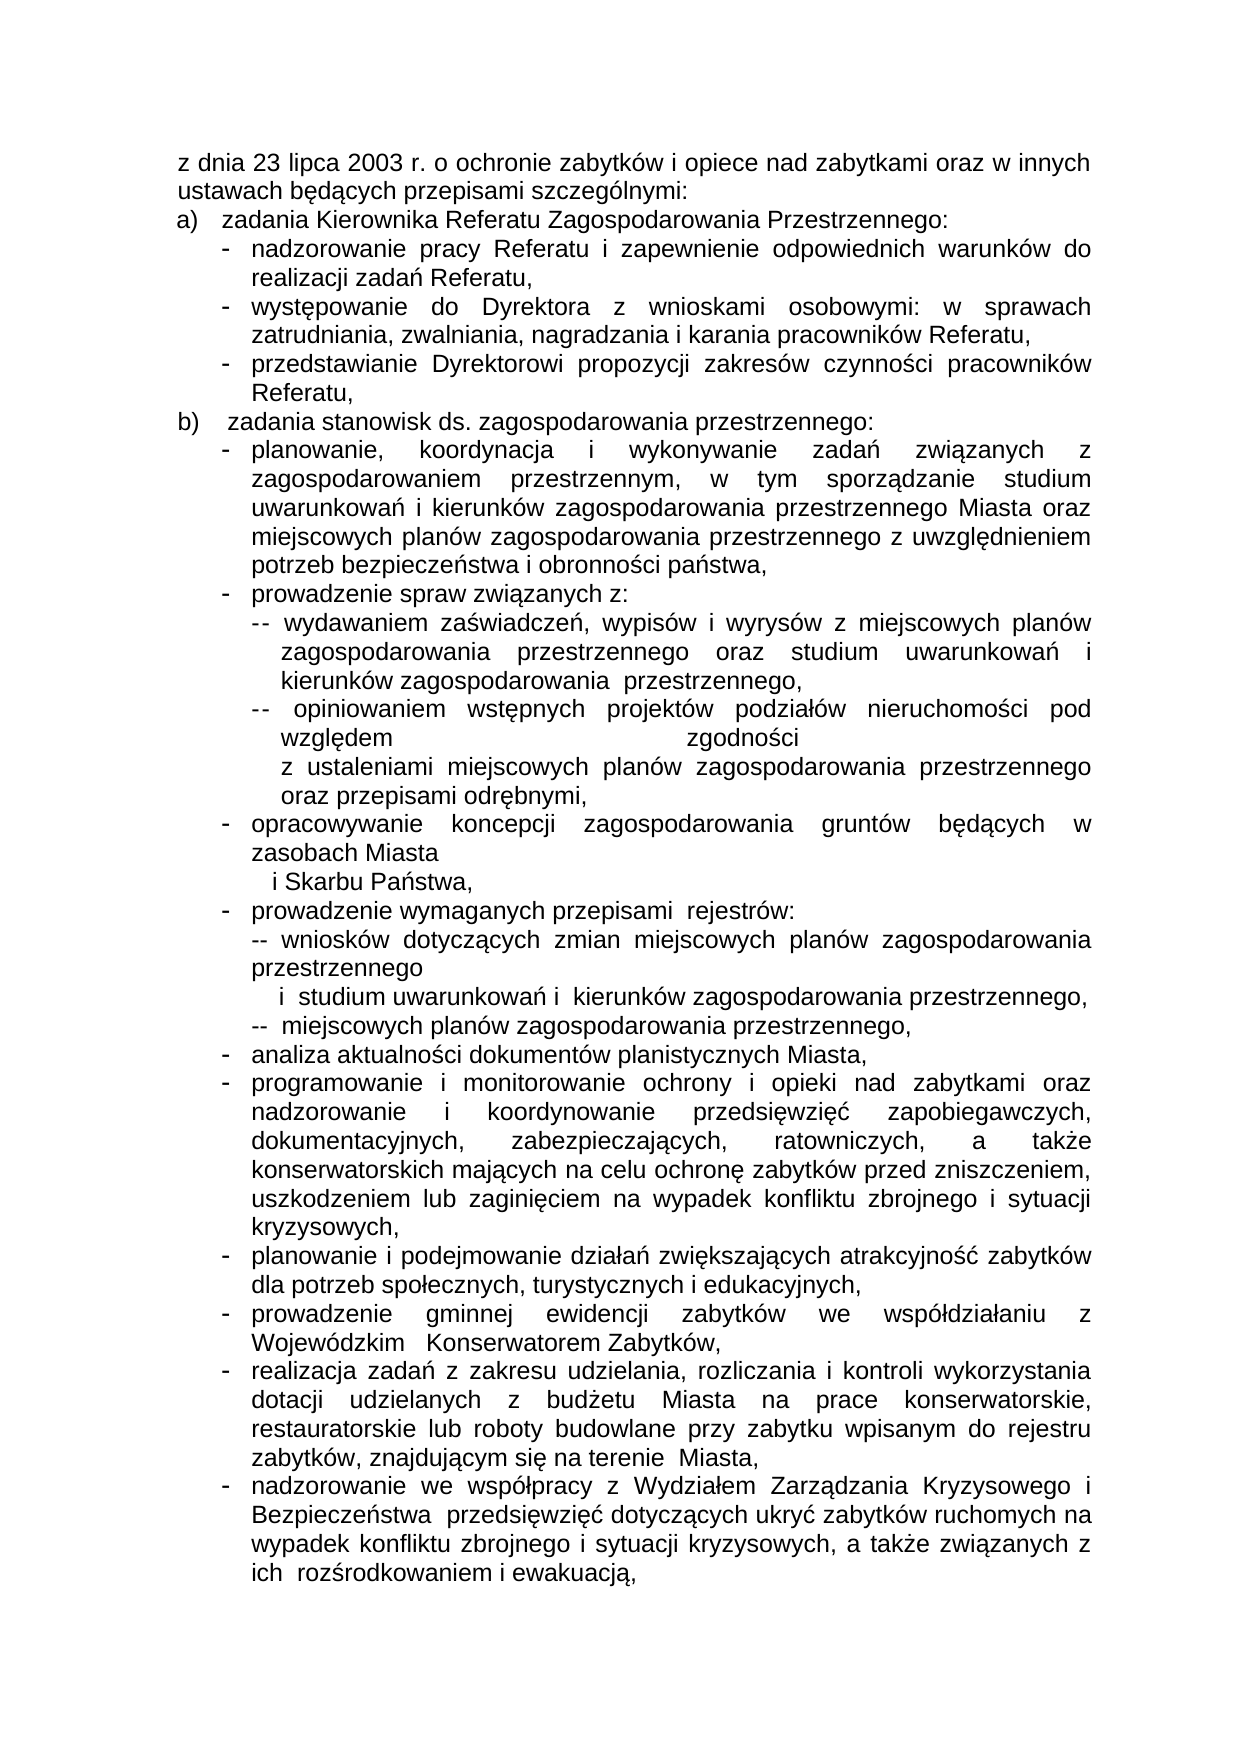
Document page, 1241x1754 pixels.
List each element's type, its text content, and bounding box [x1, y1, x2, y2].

text -- opiniowaniem wstępnych projektów podziałów nieruchomości pod względem zgodności z ustaleniami miejscowych planów zagospodarowania przestrzennego oraz przepisami odrębnymi, [251, 694, 1093, 809]
list realizacja zadań z zakresu udzielania, rozliczania i kontroli wykorzystania dotacji udzielanych z budżetu Miasta na prace konserwatorskie, restauratorskie lub roboty budowlane przy zabytku wpisanym do rejestru zabytków, znajdującym się na terenie Miasta, [221, 1356, 1093, 1471]
list prowadzenie gminnej ewidencji zabytków we współdziałaniu z Wojewódzkim Konserwatorem Zabytków, [221, 1299, 1093, 1356]
text -- wydawaniem zaświadczeń, wypisów i wyrysów z miejscowych planów zagospodarowania przestrzennego oraz studium uwarunkowań i kierunków zagospodarowania przestrzennego, [251, 608, 1093, 694]
text i Skarbu Państwa, [251, 867, 1093, 896]
text -- wniosków dotyczących zmian miejscowych planów zagospodarowania przestrzennego [251, 924, 1093, 982]
list planowanie, koordynacja i wykonywanie zadań związanych z zagospodarowaniem przestrzennym, w tym sporządzanie studium uwarunkowań i kierunków zagospodarowania przestrzennego Miasta oraz miejscowych planów zagospodarowania przestrzennego z uwzględnieniem potrzeb bezpieczeństwa i obronności państwa, [221, 435, 1093, 579]
list występowanie do Dyrektora z wnioskami osobowymi: w sprawach zatrudniania, zwalniania, nagradzania i karania pracowników Referatu, [221, 291, 1093, 349]
list analiza aktualności dokumentów planistycznych Miasta, [221, 1039, 1093, 1068]
list planowanie i podejmowanie działań zwiększających atrakcyjność zabytków dla potrzeb społecznych, turystycznych i edukacyjnych, [221, 1241, 1093, 1299]
list nadzorowanie pracy Referatu i zapewnienie odpowiednich warunków do realizacji zadań Referatu, [221, 234, 1093, 291]
list przedstawianie Dyrektorowi propozycji zakresów czynności pracowników Referatu, [221, 349, 1093, 407]
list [148, 148, 1093, 205]
text i studium uwarunkowań i kierunków zagospodarowania przestrzennego, [251, 982, 1093, 1011]
list programowanie i monitorowanie ochrony i opieki nad zabytkami oraz nadzorowanie i koordynowanie przedsięwzięć zapobiegawczych, dokumentacyjnych, zabezpieczających, ratowniczych, a także konserwatorskich mających na celu ochronę zabytków przed zniszczeniem, uszkodzeniem lub zaginięciem na wypadek konfliktu zbrojnego i sytuacji kryzysowych, [221, 1068, 1093, 1241]
text -- miejscowych planów zagospodarowania przestrzennego, [251, 1011, 1093, 1039]
list nadzorowanie we współpracy z Wydziałem Zarządzania Kryzysowego i Bezpieczeństwa przedsięwzięć dotyczących ukryć zabytków ruchomych na wypadek konfliktu zbrojnego i sytuacji kryzysowych, a także związanych z ich rozśrodkowaniem i ewakuacją, [221, 1471, 1093, 1586]
list prowadzenie spraw związanych z: [221, 579, 1093, 608]
text b) zadania stanowisk ds. zagospodarowania przestrzennego: [177, 407, 1093, 435]
list opracowywanie koncepcji zagospodarowania gruntów będących w zasobach Miasta [221, 809, 1093, 867]
list zadania Kierownika Referatu Zagospodarowania Przestrzennego: [176, 205, 1093, 234]
list prowadzenie wymaganych przepisami rejestrów: [221, 896, 1093, 924]
